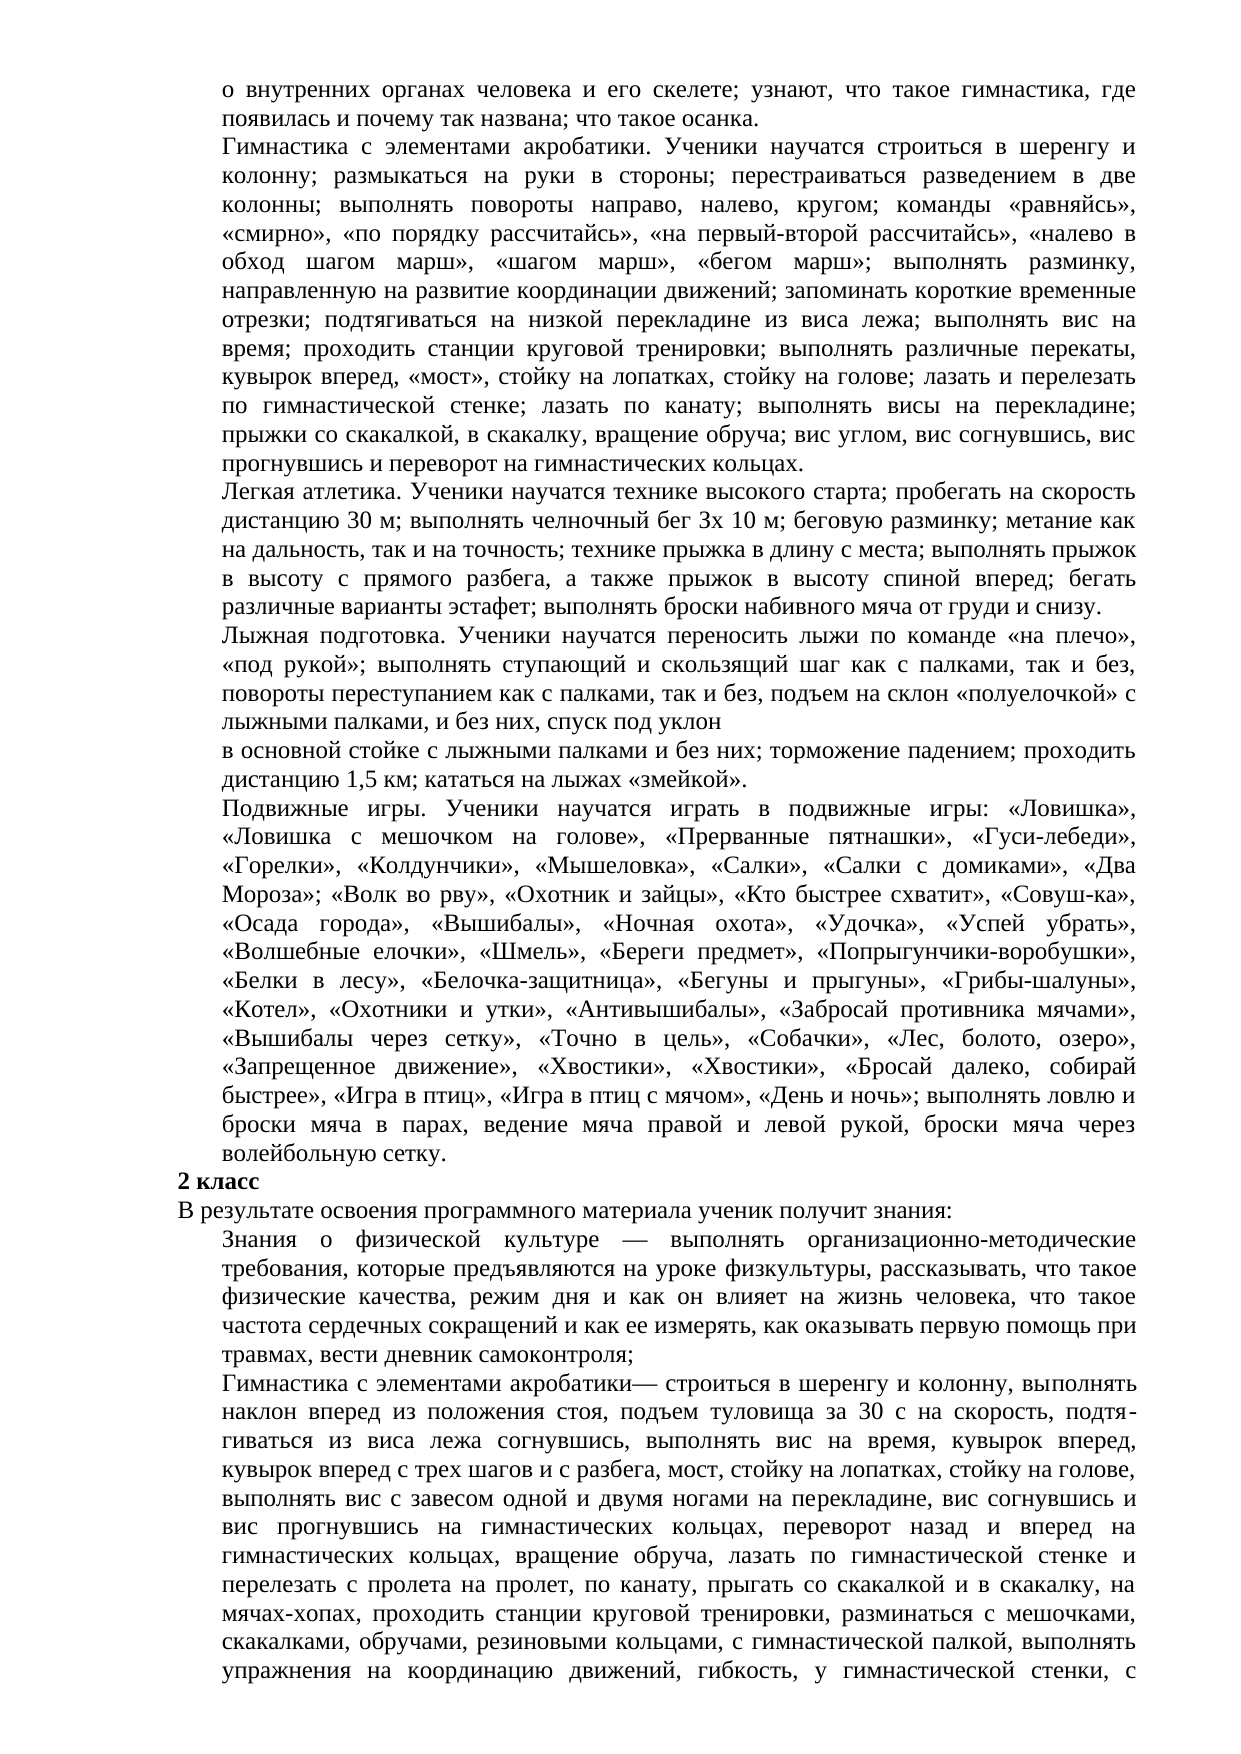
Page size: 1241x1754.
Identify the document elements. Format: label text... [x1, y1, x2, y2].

text Подвижные игры. Ученики научатся играть в подвижные игры: «Ловишка», «Ловишка с мешочком на голове», «Прерванные пятнашки», «Гуси-лебеди», «Горелки», «Колдунчики», «Мышеловка», «Салки», «Салки с домиками», «Два Мороза»; «Волк во рву», «Охотник и зайцы», «Кто быстрее схватит», «Совуш-ка», «Осада города», «Вышибалы», «Ночная охота», «Удочка», «Успей убрать», «Волшебные елочки», «Шмель», «Береги предмет», «Попрыгунчики-воробушки», «Белки в лесу», «Белочка-защитница», «Бегуны и прыгуны», «Грибы-шалуны», «Котел», «Охотники и утки», «Антивышибалы», «Забросай противника мячами», «Вышибалы через сетку», «Точно в цель», «Собачки», «Лес, болото, озеро», «Запрещенное движение», «Хвостики», «Хвостики», «Бросай далеко, собирай быстрее», «Игра в птиц», «Игра в птиц с мячом», «День и ночь»; выполнять ловлю и броски мяча в парах, ведение мяча правой и левой рукой, броски мяча через волейбольную сетку. [222, 793, 1137, 1166]
text Знания о физической культуре — выполнять организационно-методические требования, которые предъявляются на уроке физкультуры, рассказывать, что такое физические качества, режим дня и как он влияет на жизнь человека, что такое частота сердечных сокращений и как ее измерять, как оказывать первую помощь при травмах, вести дневник самоконтроля; [222, 1224, 1137, 1368]
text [222, 74, 1137, 131]
text В результате освоения программного материала ученик получит знания: [177, 1195, 1137, 1224]
text 2 класс [177, 1166, 1137, 1195]
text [222, 1368, 1137, 1684]
text Гимнастика с элементами акробатики. Ученики научатся строиться в шеренгу и колонну; размыкаться на руки в стороны; перестраиваться разведением в две колонны; выполнять повороты направо, налево, кругом; команды «равняйсь», «смирно», «по порядку рассчитайсь», «на первый-второй рассчитайсь», «налево в обход шагом марш», «шагом марш», «бегом марш»; выполнять разминку, направленную на развитие координации движений; запоминать короткие временные отрезки; подтягиваться на низкой перекладине из виса лежа; выполнять вис на время; проходить станции круговой тренировки; выполнять различные перекаты, кувырок вперед, «мост», стойку на лопатках, стойку на голове; лазать и перелезать по гимнастической стенке; лазать по канату; выполнять висы на перекладине; прыжки со скакалкой, в скакалку, вращение обруча; вис углом, вис согнувшись, вис прогнувшись и переворот на гимнастических кольцах. [222, 131, 1137, 476]
text Лыжная подготовка. Ученики научатся переносить лыжи по команде «на плечо», «под рукой»; выполнять ступающий и скользящий шаг как с палками, так и без, повороты переступанием как с палками, так и без, подъем на склон «полуелочкой» с лыжными палками, и без них, спуск под уклон [222, 620, 1137, 735]
text в основной стойке с лыжными палками и без них; торможение падением; проходить дистанцию 1,5 км; кататься на лыжах «змейкой». [222, 735, 1137, 793]
text Легкая атлетика. Ученики научатся технике высокого старта; пробегать на скорость дистанцию 30 м; выполнять челночный бег Зх 10 м; беговую разминку; метание как на дальность, так и на точность; технике прыжка в длину с места; выполнять прыжок в высоту с прямого разбега, а также прыжок в высоту спиной вперед; бегать различные варианты эстафет; выполнять броски набивного мяча от груди и снизу. [222, 476, 1137, 620]
